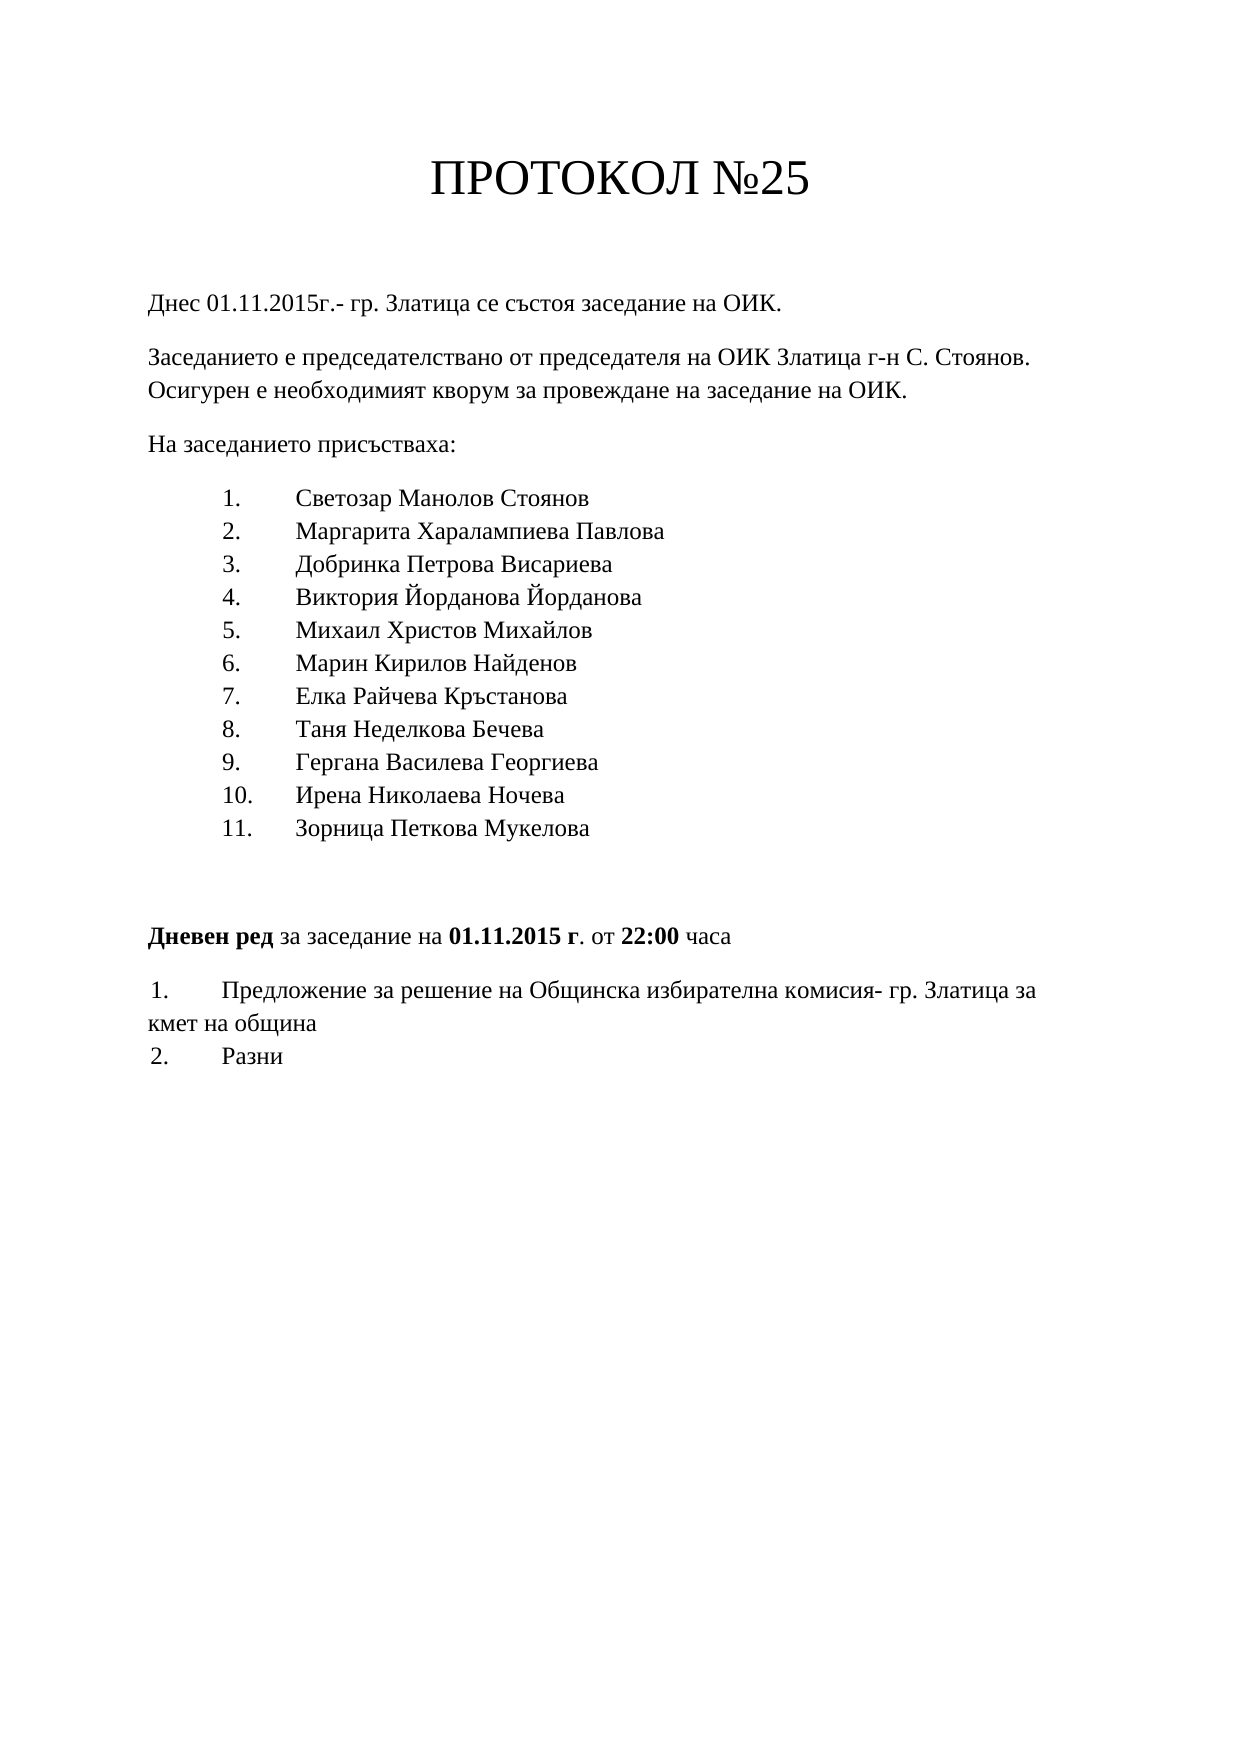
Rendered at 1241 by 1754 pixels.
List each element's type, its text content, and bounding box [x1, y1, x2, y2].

list Елка Райчева Кръстанова [222, 681, 1093, 710]
list Гергана Василева Георгиева [222, 747, 1093, 776]
list Разни [148, 1041, 1093, 1069]
list Добринка Петрова Висариева [222, 549, 1093, 578]
list Маргарита Харалампиева Павлова [222, 516, 1093, 545]
text ПРОТОКОЛ №25 [148, 148, 1093, 205]
list Ирена Николаева Ночева [222, 780, 1093, 809]
text Заседанието е председателствано от председателя на ОИК Златица г-н С. Стоянов. Осигурен е необходимият кворум за провеждане на заседание на ОИК. [148, 342, 1093, 404]
text Днес 01.11.2015г.- гр. Златица се състоя заседание на ОИК. [148, 288, 1093, 317]
text Дневен ред за заседание на 01.11.2015 г. от 22:00 часа [148, 921, 1093, 949]
list Зорница Петкова Мукелова [221, 813, 1093, 842]
list Марин Кирилов Найденов [222, 648, 1093, 677]
list Светозар Манолов Стоянов [222, 483, 1093, 512]
list Виктория Йорданова Йорданова [222, 582, 1093, 611]
list Михаил Христов Михайлов [222, 615, 1093, 644]
list Таня Неделкова Бечева [222, 714, 1093, 743]
text На заседанието присъстваха: [148, 429, 1093, 458]
list Предложение за решение на Общинска избирателна комисия- гр. Златица за кмет на община [148, 975, 1093, 1036]
